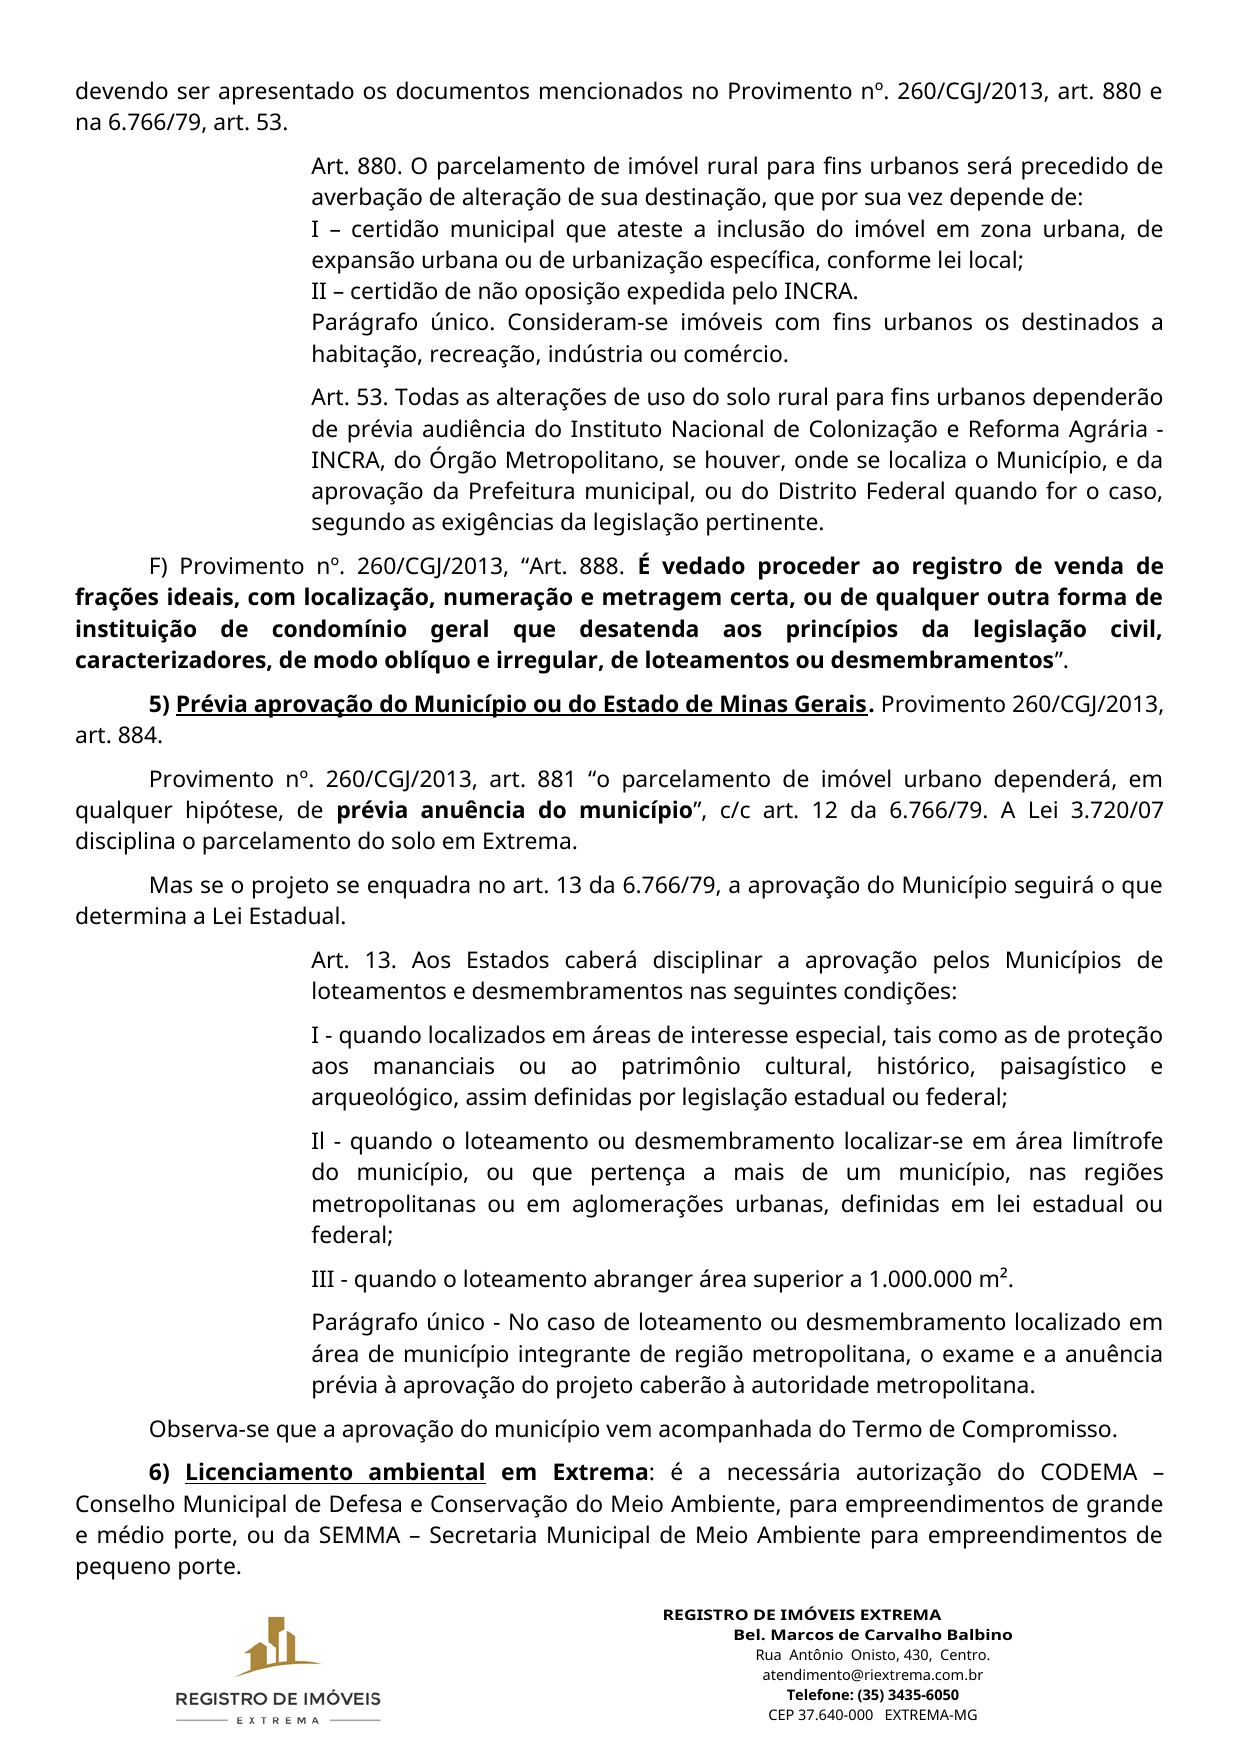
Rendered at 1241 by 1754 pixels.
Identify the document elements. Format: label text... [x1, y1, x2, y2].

picture [153, 1600, 393, 1737]
text Il - quando o loteamento ou desmembramento localizar-se em área limítrofe do município, ou que pertença a mais de um município, nas regiões metropolitanas ou em aglomerações urbanas, definidas em lei estadual ou federal; [311, 1125, 1164, 1250]
text I – certidão municipal que ateste a inclusão do imóvel em zona urbana, de expansão urbana ou de urbanização específica, conforme lei local; [311, 212, 1164, 275]
text I - quando localizados em áreas de interesse especial, tais como as de proteção aos mananciais ou ao patrimônio cultural, histórico, paisagístico e arqueológico, assim definidas por legislação estadual ou federal; [311, 1019, 1164, 1112]
text Mas se o projeto se enquadra no art. 13 da 6.766/79, a aprovação do Município seguirá o que determina a Lei Estadual. [75, 869, 1164, 931]
text F) Provimento nº. 260/CGJ/2013, “Art. 888. É vedado proceder ao registro de venda de frações ideais, com localização, numeração e metragem certa, ou de qualquer outra forma de instituição de condomínio geral que desatenda aos princípios da legislação civil, caracterizadores, de modo oblíquo e irregular, de loteamentos ou desmembramentos”. [75, 550, 1164, 675]
text Art. 13. Aos Estados caberá disciplinar a aprovação pelos Municípios de loteamentos e desmembramentos nas seguintes condições: [311, 944, 1164, 1006]
text Art. 880. O parcelamento de imóvel rural para fins urbanos será precedido de averbação de alteração de sua destinação, que por sua vez depende de: [311, 150, 1164, 212]
text Parágrafo único. Consideram-se imóveis com fins urbanos os destinados a habitação, recreação, indústria ou comércio. [311, 306, 1164, 369]
text 6) Licenciamento ambiental em Extrema: é a necessária autorização do CODEMA – Conselho Municipal de Defesa e Conservação do Meio Ambiente, para empreendimentos de grande e médio porte, ou da SEMMA – Secretaria Municipal de Meio Ambiente para empreendimentos de pequeno porte. [75, 1456, 1164, 1581]
text II – certidão de não oposição expedida pelo INCRA. [311, 275, 1164, 306]
text Observa-se que a aprovação do município vem acompanhada do Termo de Compromisso. [75, 1412, 1164, 1444]
text III - quando o loteamento abranger área superior a 1.000.000 m². [311, 1262, 1164, 1294]
text Provimento nº. 260/CGJ/2013, art. 881 “o parcelamento de imóvel urbano dependerá, em qualquer hipótese, de prévia anuência do município”, c/c art. 12 da 6.766/79. A Lei 3.720/07 disciplina o parcelamento do solo em Extrema. [75, 762, 1164, 856]
text Art. 53. Todas as alterações de uso do solo rural para fins urbanos dependerão de prévia audiência do Instituto Nacional de Colonização e Reforma Agrária - INCRA, do Órgão Metropolitano, se houver, onde se localiza o Município, e da aprovação da Prefeitura municipal, ou do Distrito Federal quando for o caso, segundo as exigências da legislação pertinente. [311, 381, 1164, 537]
text Parágrafo único - No caso de loteamento ou desmembramento localizado em área de município integrante de região metropolitana, o exame e a anuência prévia à aprovação do projeto caberão à autoridade metropolitana. [311, 1306, 1164, 1400]
text 5) Prévia aprovação do Município ou do Estado de Minas Gerais. Provimento 260/CGJ/2013, art. 884. [75, 687, 1164, 750]
